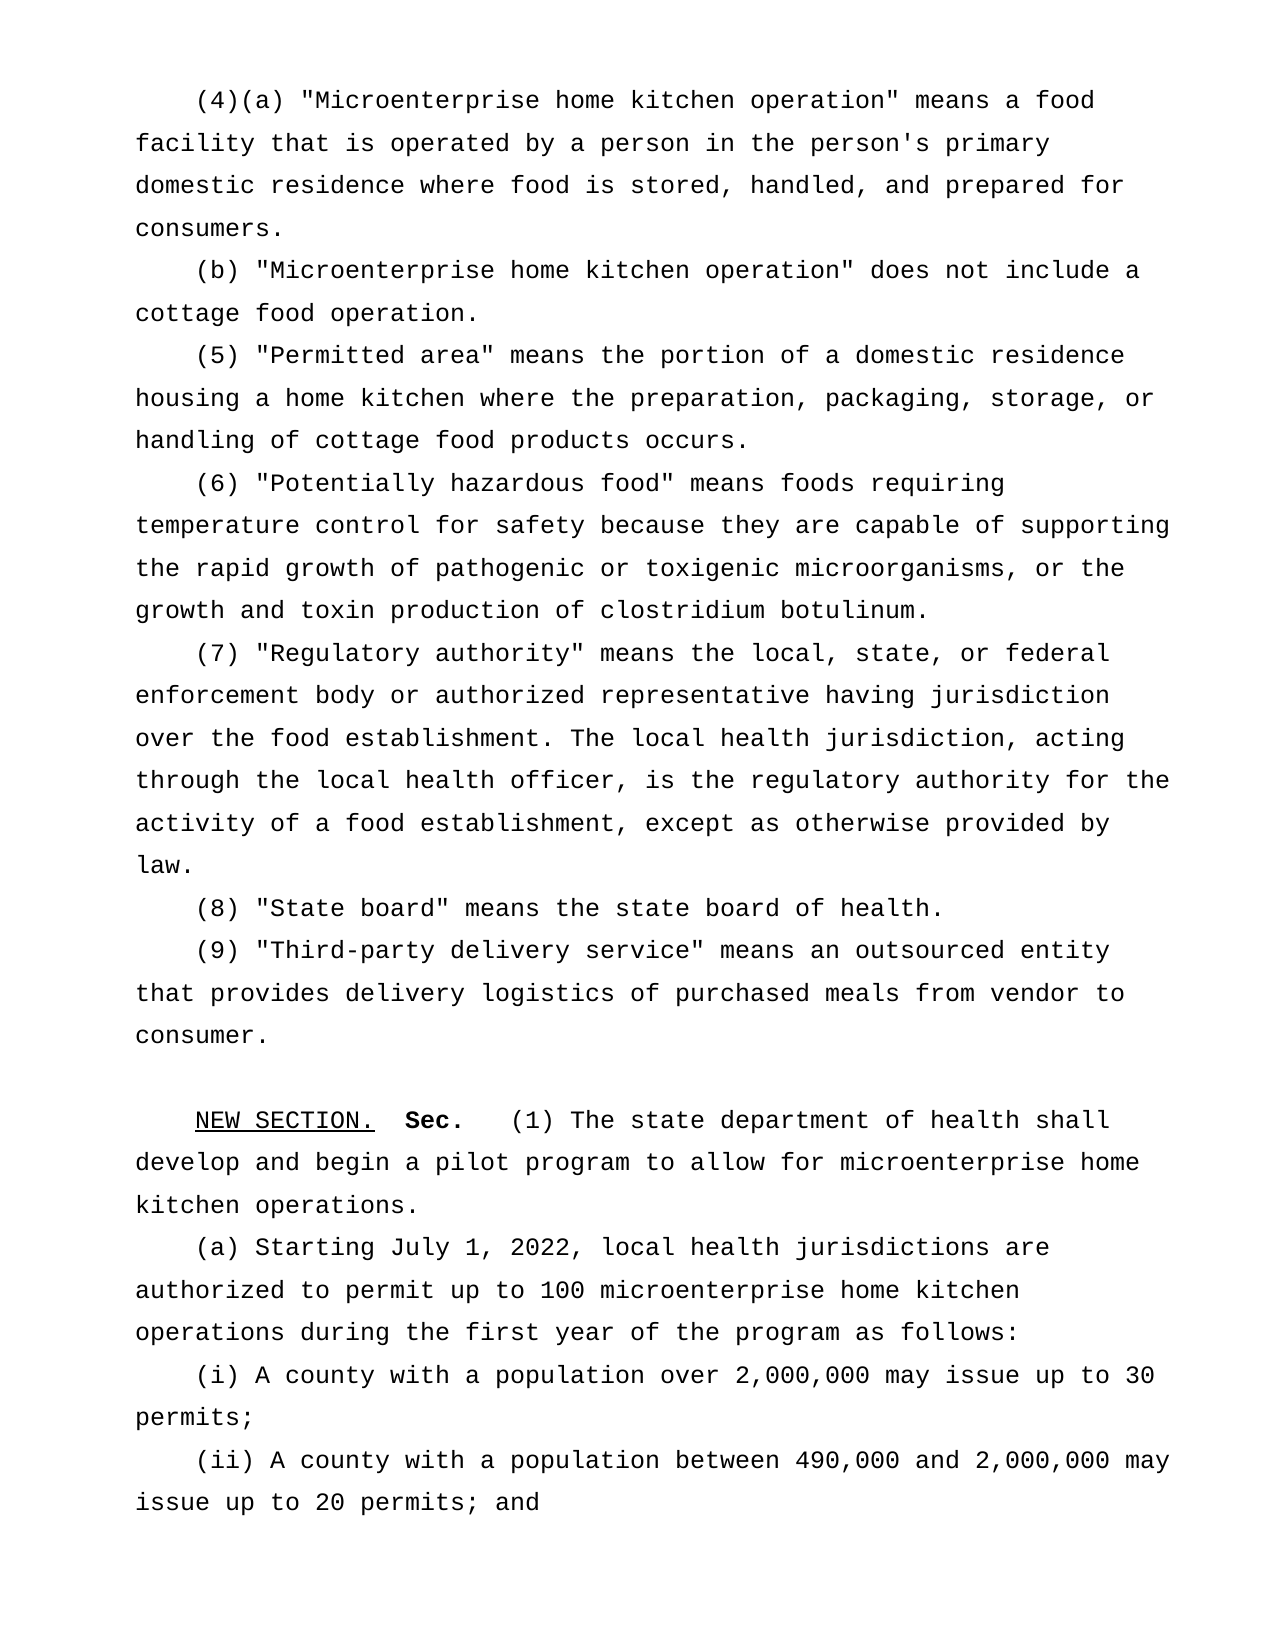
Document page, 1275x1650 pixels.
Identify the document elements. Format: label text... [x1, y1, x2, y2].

text (4)(a) "Microenterprise home kitchen operation" means a food facility that is operated by a person in the person's primary domestic residence where food is stored, handled, and prepared for consumers. [135, 75, 1170, 245]
text (i) A county with a population over 2,000,000 may issue up to 30 permits; [135, 1349, 1170, 1434]
text (ii) A county with a population between 490,000 and 2,000,000 may issue up to 20 permits; and [135, 1434, 1170, 1519]
text NEW SECTION. Sec. (1) The state department of health shall develop and begin a pilot program to allow for microenterprise home kitchen operations. [135, 1094, 1170, 1222]
text (9) "Third-party delivery service" means an outsourced entity that provides delivery logistics of purchased meals from vendor to consumer. [135, 925, 1170, 1052]
text (8) "State board" means the state board of health. [135, 882, 1170, 925]
text (7) "Regulatory authority" means the local, state, or federal enforcement body or authorized representative having jurisdiction over the food establishment. The local health jurisdiction, acting through the local health officer, is the regulatory authority for the activity of a food establishment, except as otherwise provided by law. [135, 627, 1170, 882]
text (5) "Permitted area" means the portion of a domestic residence housing a home kitchen where the preparation, packaging, storage, or handling of cottage food products occurs. [135, 330, 1170, 457]
text (b) "Microenterprise home kitchen operation" does not include a cottage food operation. [135, 245, 1170, 330]
text (6) "Potentially hazardous food" means foods requiring temperature control for safety because they are capable of supporting the rapid growth of pathogenic or toxigenic microorganisms, or the growth and toxin production of clostridium botulinum. [135, 457, 1170, 627]
text (a) Starting July 1, 2022, local health jurisdictions are authorized to permit up to 100 microenterprise home kitchen operations during the first year of the program as follows: [135, 1222, 1170, 1349]
